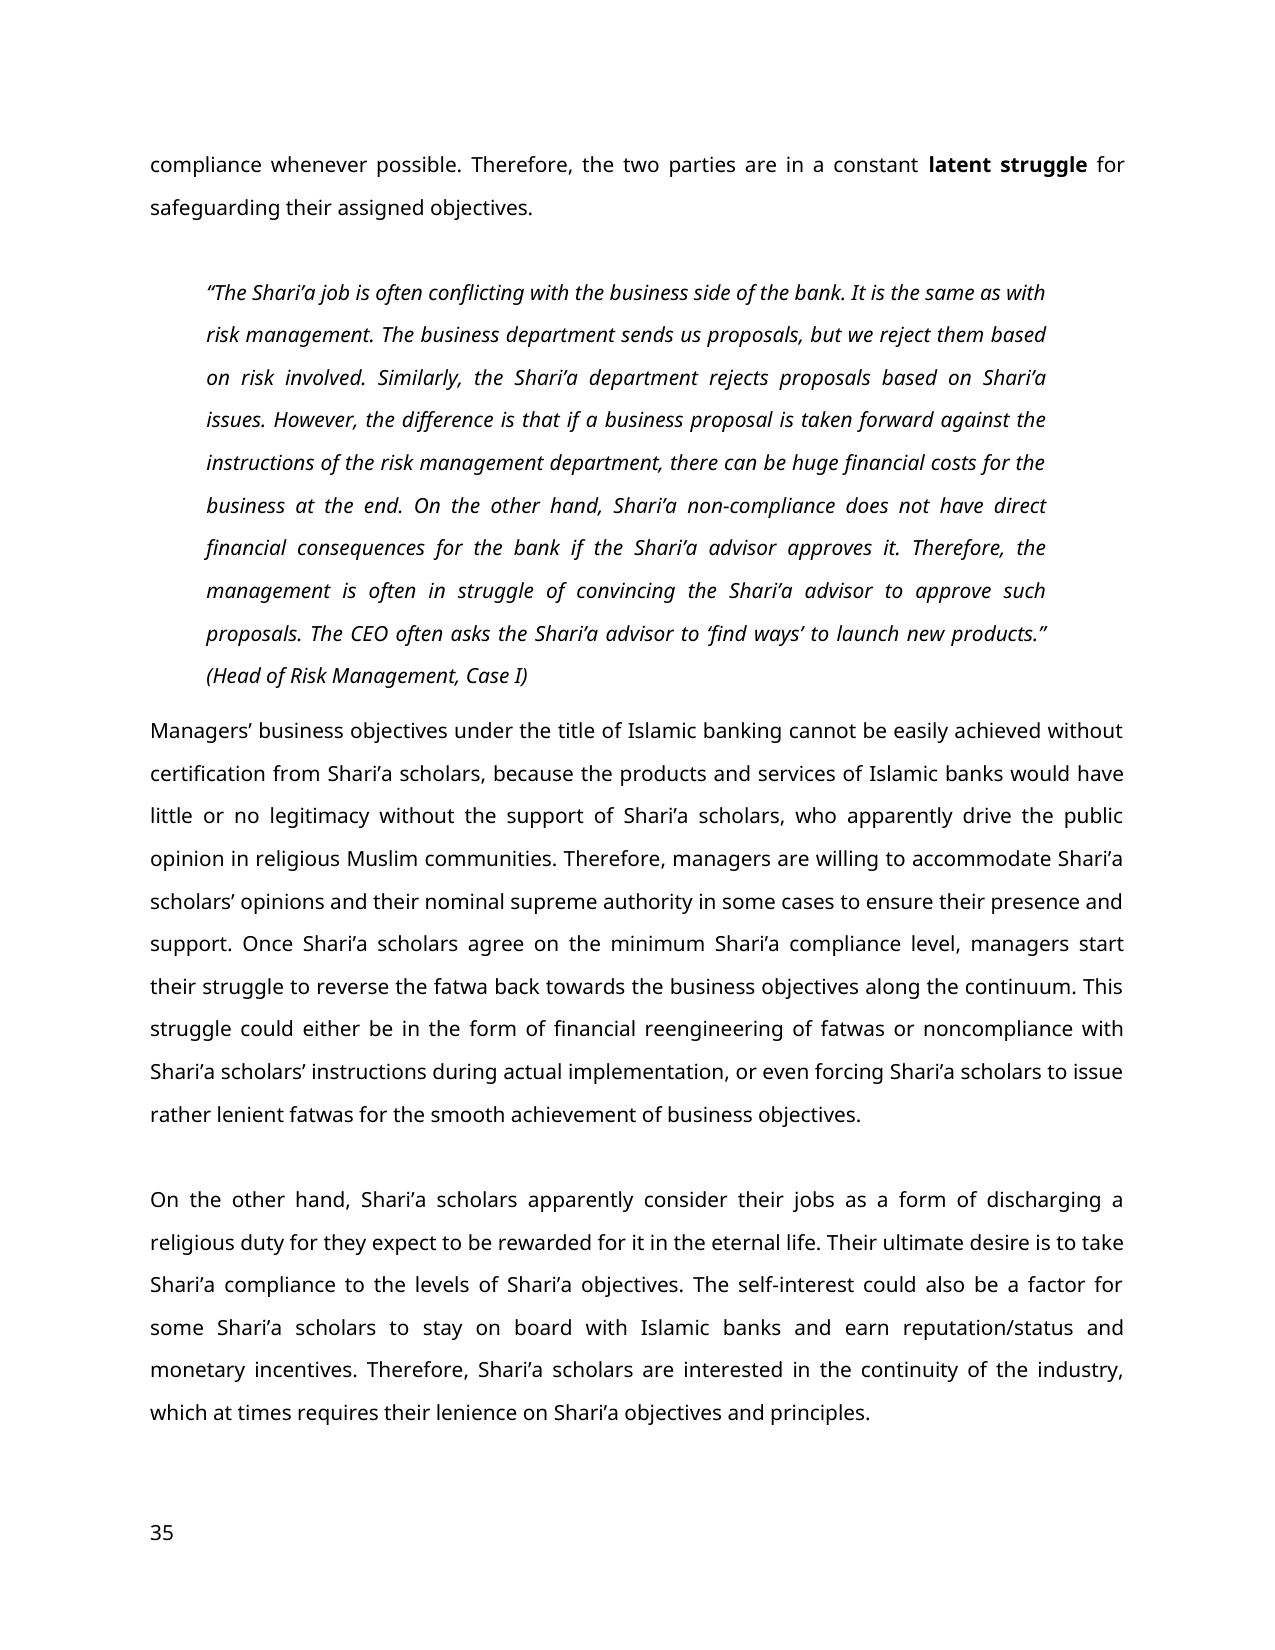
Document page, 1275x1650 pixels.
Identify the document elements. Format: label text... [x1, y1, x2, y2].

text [150, 150, 1125, 221]
text Managers’ business objectives under the title of Islamic banking cannot be easily achieved without certification from Shari’a scholars, because the products and services of Islamic banks would have little or no legitimacy without the support of Shari’a scholars, who apparently drive the public opinion in religious Muslim communities. Therefore, managers are willing to accommodate Shari’a scholars’ opinions and their nominal supreme authority in some cases to ensure their presence and support. Once Shari’a scholars agree on the minimum Shari’a compliance level, managers start their struggle to reverse the fatwa back towards the business objectives along the continuum. This struggle could either be in the form of financial reengineering of fatwas or noncompliance with Shari’a scholars’ instructions during actual implementation, or even forcing Shari’a scholars to issue rather lenient fatwas for the smooth achievement of business objectives. [150, 716, 1125, 1128]
text On the other hand, Shari’a scholars apparently consider their jobs as a form of discharging a religious duty for they expect to be rewarded for it in the eternal life. Their ultimate desire is to take Shari’a compliance to the levels of Shari’a objectives. The self-interest could also be a factor for some Shari’a scholars to stay on board with Islamic banks and earn reputation/status and monetary incentives. Therefore, Shari’a scholars are interested in the continuity of the industry, which at times requires their lenience on Shari’a objectives and principles. [150, 1185, 1125, 1426]
text “The Shari’a job is often conflicting with the business side of the bank. It is the same as with risk management. The business department sends us proposals, but we reject them based on risk involved. Similarly, the Shari’a department rejects proposals based on Shari’a issues. However, the difference is that if a business proposal is taken forward against the instructions of the risk management department, there can be huge financial costs for the business at the end. On the other hand, Shari’a non-compliance does not have direct financial consequences for the bank if the Shari’a advisor approves it. Therefore, the management is often in struggle of convincing the Shari’a advisor to approve such proposals. The CEO often asks the Shari’a advisor to ‘find ways’ to launch new products.” (Head of Risk Management, Case I) [206, 278, 1047, 690]
